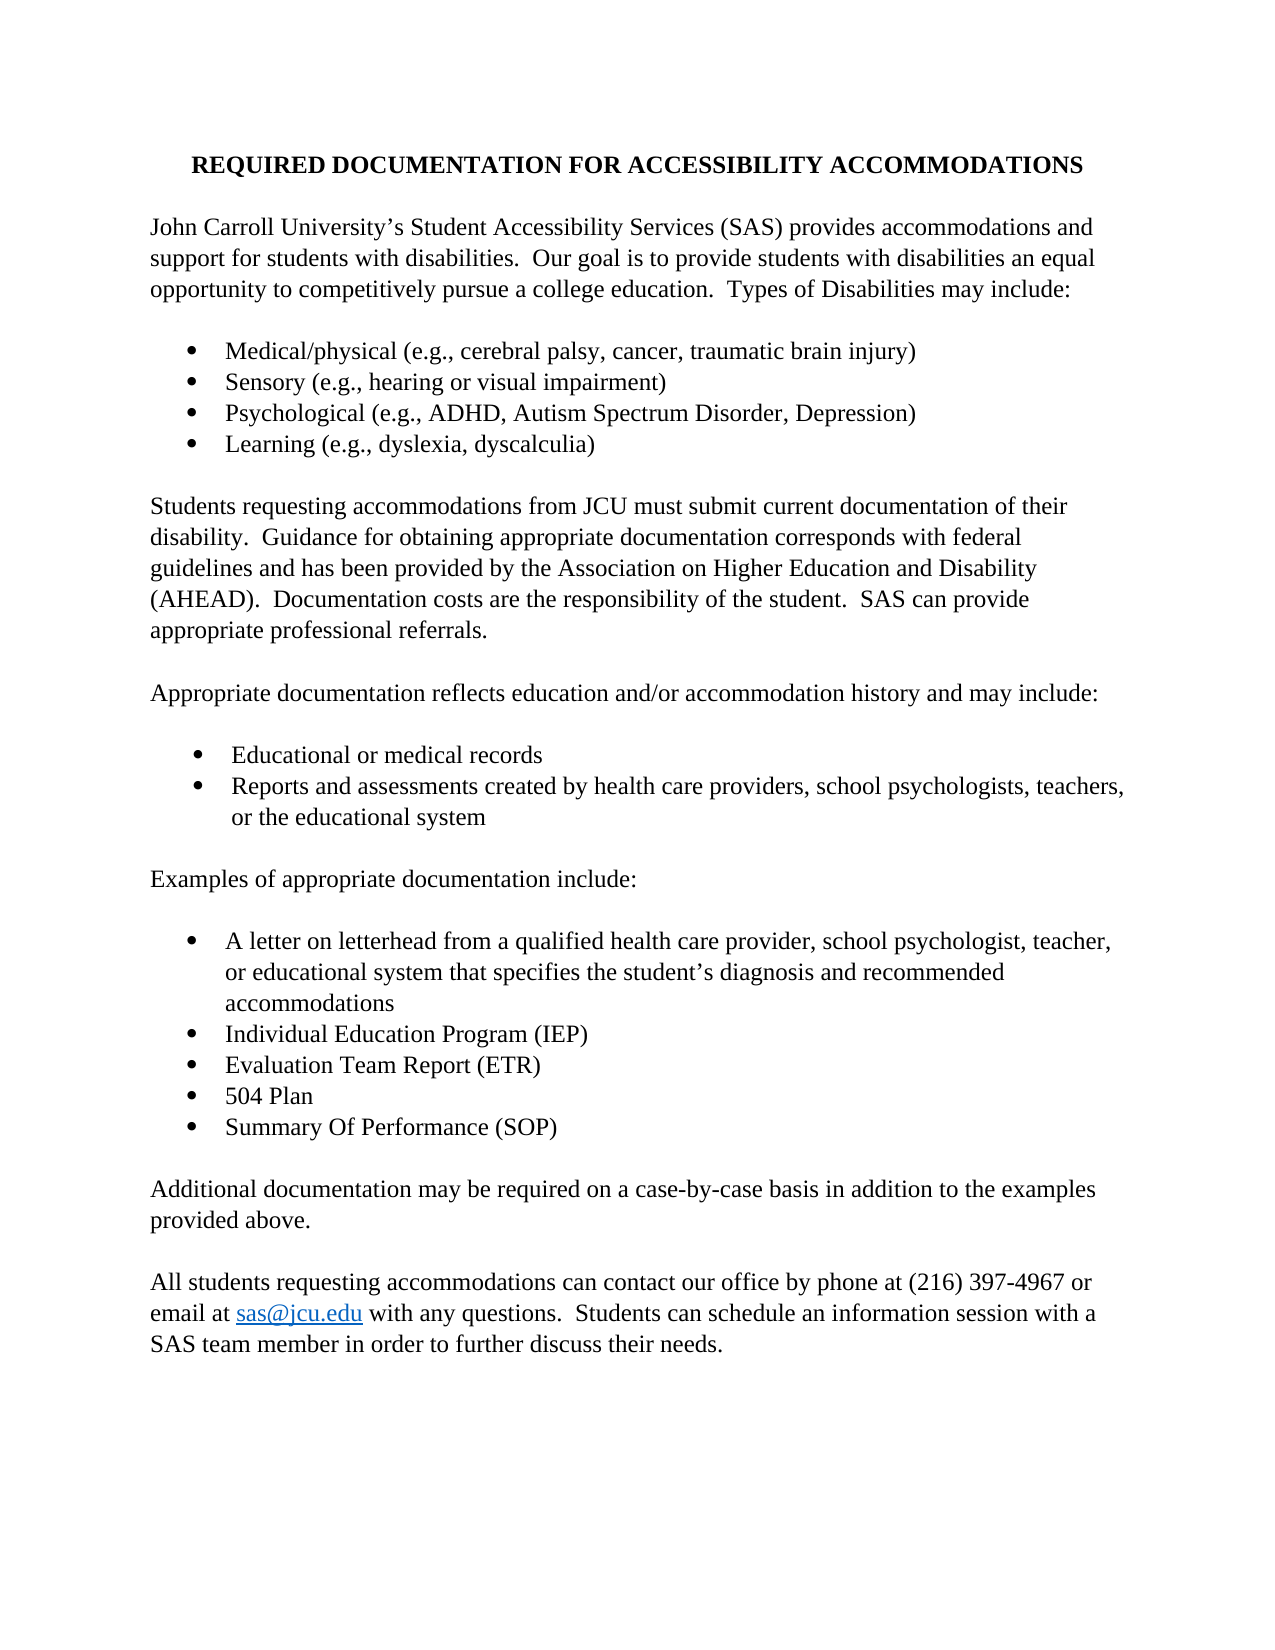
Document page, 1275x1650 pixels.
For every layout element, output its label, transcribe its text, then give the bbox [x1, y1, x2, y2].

list Reports and assessments created by health care providers, school psychologists, teachers, or the educational system [194, 771, 1125, 831]
text Students requesting accommodations from JCU must submit current documentation of their disability. Guidance for obtaining appropriate documentation corresponds with federal guidelines and has been provided by the Association on Higher Education and Disability (AHEAD). Documentation costs are the responsibility of the student. SAS can provide appropriate professional referrals. [150, 491, 1125, 644]
text All students requesting accommodations can contact our office by phone at (216) 397-4967 or email at sas@jcu.edu with any questions. Students can schedule an information session with a SAS team member in order to further discuss their needs. [150, 1267, 1125, 1358]
list Individual Education Program (IEP) [187, 1019, 1125, 1048]
list A letter on letterhead from a qualified health care provider, school psychologist, teacher, or educational system that specifies the student’s diagnosis and recommended accommodations [187, 926, 1125, 1017]
list Evaluation Team Report (ETR) [187, 1050, 1125, 1079]
text Appropriate documentation reflects education and/or accommodation history and may include: [150, 678, 1125, 706]
text REQUIRED DOCUMENTATION FOR ACCESSIBILITY ACCOMMODATIONS [150, 150, 1125, 179]
text Additional documentation may be required on a case-by-case basis in addition to the examples provided above. [150, 1174, 1125, 1234]
text John Carroll University’s Student Accessibility Services (SAS) provides accommodations and support for students with disabilities. Our goal is to provide students with disabilities an equal opportunity to competitively pursue a college education. Types of Disabilities may include: [150, 212, 1125, 303]
text Examples of appropriate documentation include: [150, 864, 1125, 893]
list Summary Of Performance (SOP) [187, 1112, 1125, 1141]
list Sensory (e.g., hearing or visual impairment) [187, 367, 1125, 396]
list Psychological (e.g., ADHD, Autism Spectrum Disorder, Depression) [187, 398, 1125, 427]
list Learning (e.g., dyslexia, dyscalculia) [187, 429, 1125, 458]
list 504 Plan [187, 1081, 1125, 1110]
list Medical/physical (e.g., cerebral palsy, cancer, traumatic brain injury) [187, 336, 1125, 365]
list Educational or medical records [194, 740, 1125, 768]
